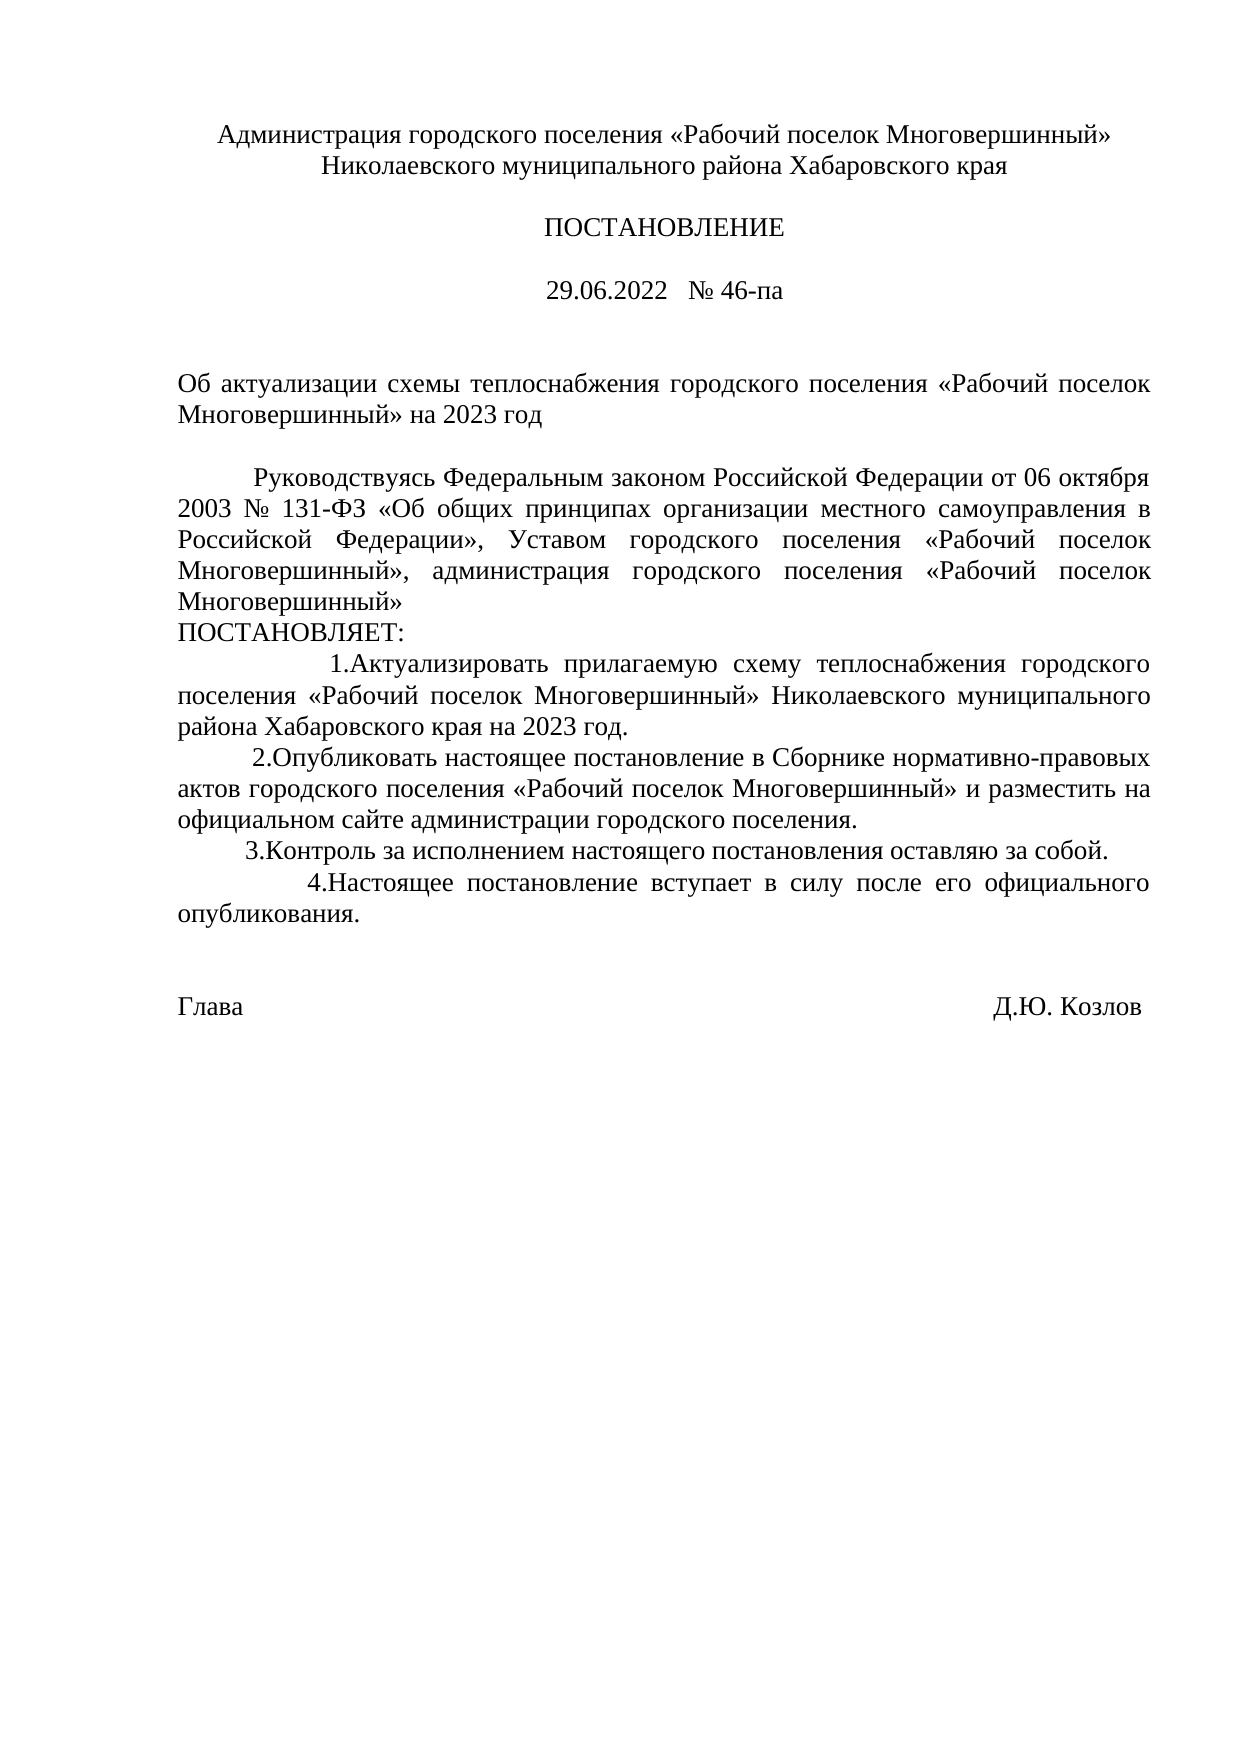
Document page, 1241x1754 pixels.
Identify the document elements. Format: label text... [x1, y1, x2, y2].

text Глава Д.Ю. Козлов [177, 990, 1152, 1021]
text 2.Опубликовать настоящее постановление в Сборнике нормативно-правовых актов городского поселения «Рабочий поселок Многовершинный» и разместить на официальном сайте администрации городского поселения. [177, 741, 1152, 834]
text Руководствуясь Федеральным законом Российской Федерации от 06 октября 2003 № 131-ФЗ «Об общих принципах организации местного самоуправления в Российской Федерации», Уставом городского поселения «Рабочий поселок Многовершинный», администрация городского поселения «Рабочий поселок Многовершинный» [177, 461, 1152, 616]
text Об актуализации схемы теплоснабжения городского поселения «Рабочий поселок Многовершинный» на 2023 год [177, 367, 1152, 429]
text 3.Контроль за исполнением настоящего постановления оставляю за собой. [177, 834, 1152, 866]
text ПОСТАНОВЛЯЕТ: [177, 616, 1152, 648]
text ПОСТАНОВЛЕНИЕ [177, 212, 1152, 243]
text 4.Настоящее постановление вступает в силу после его официального опубликования. [177, 866, 1152, 928]
text Администрация городского поселения «Рабочий поселок Многовершинный» Николаевского муниципального района Хабаровского края [177, 118, 1152, 180]
text 1.Актуализировать прилагаемую схему теплоснабжения городского поселения «Рабочий поселок Многовершинный» Николаевского муниципального района Хабаровского края на 2023 год. [177, 648, 1152, 741]
text 29.06.2022 № 46-па [177, 274, 1152, 305]
